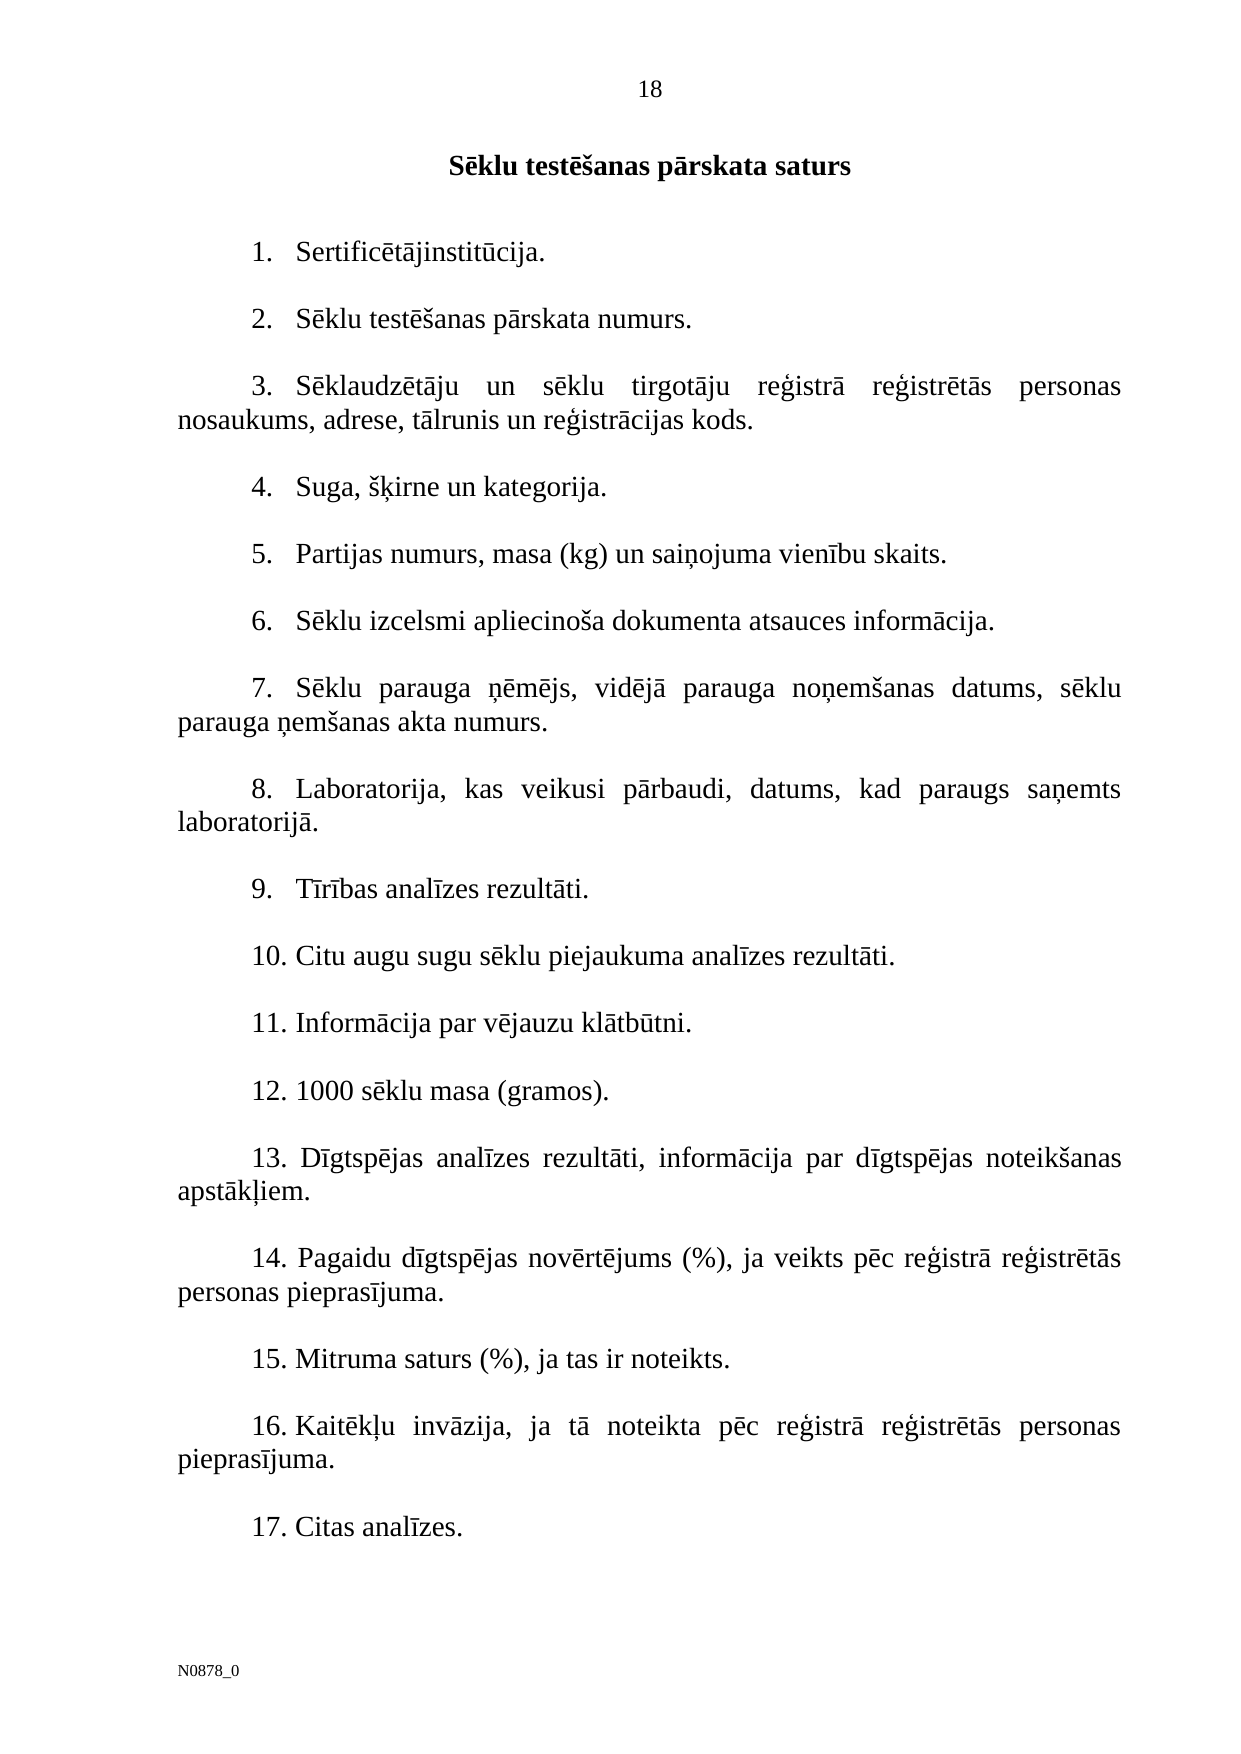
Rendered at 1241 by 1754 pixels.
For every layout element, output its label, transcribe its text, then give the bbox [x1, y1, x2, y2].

text 17. Citas analīzes. [177, 1509, 1122, 1542]
list Sēklu parauga ņēmējs, vidējā parauga noņemšanas datums, sēklu parauga ņemšanas akta numurs. [177, 670, 1122, 737]
text 13. Dīgtspējas analīzes rezultāti, informācija par dīgtspējas noteikšanas apstākļiem. [177, 1140, 1122, 1207]
list Suga, šķirne un kategorija. [177, 469, 1122, 502]
list Tīrības analīzes rezultāti. [177, 871, 1122, 905]
list Sēklu testēšanas pārskata numurs. [177, 301, 1122, 335]
text 14. Pagaidu dīgtspējas novērtējums (%), ja veikts pēc reģistrā reģistrētās personas pieprasījuma. [177, 1240, 1122, 1307]
list Partijas numurs, masa (kg) un saiņojuma vienību skaits. [177, 536, 1122, 569]
list Sertificētājinstitūcija. [177, 234, 1122, 268]
list 1000 sēklu masa (gramos). [177, 1073, 1122, 1106]
list Sēklaudzētāju un sēklu tirgotāju reģistrā reģistrētās personas nosaukums, adrese, tālrunis un reģistrācijas kods. [177, 368, 1122, 435]
list Citu augu sugu sēklu piejaukuma analīzes rezultāti. [177, 938, 1122, 972]
list Sēklu izcelsmi apliecinoša dokumenta atsauces informācija. [177, 603, 1122, 637]
text 16. Kaitēkļu invāzija, ja tā noteikta pēc reģistrā reģistrētās personas pieprasījuma. [177, 1408, 1122, 1475]
list Informācija par vējauzu klātbūtni. [177, 1006, 1122, 1039]
text Sēklu testēšanas pārskata saturs [177, 148, 1122, 181]
list Laboratorija, kas veikusi pārbaudi, datums, kad paraugs saņemts laboratorijā. [177, 771, 1122, 838]
text 15. Mitruma saturs (%), ja tas ir noteikts. [177, 1341, 1122, 1374]
